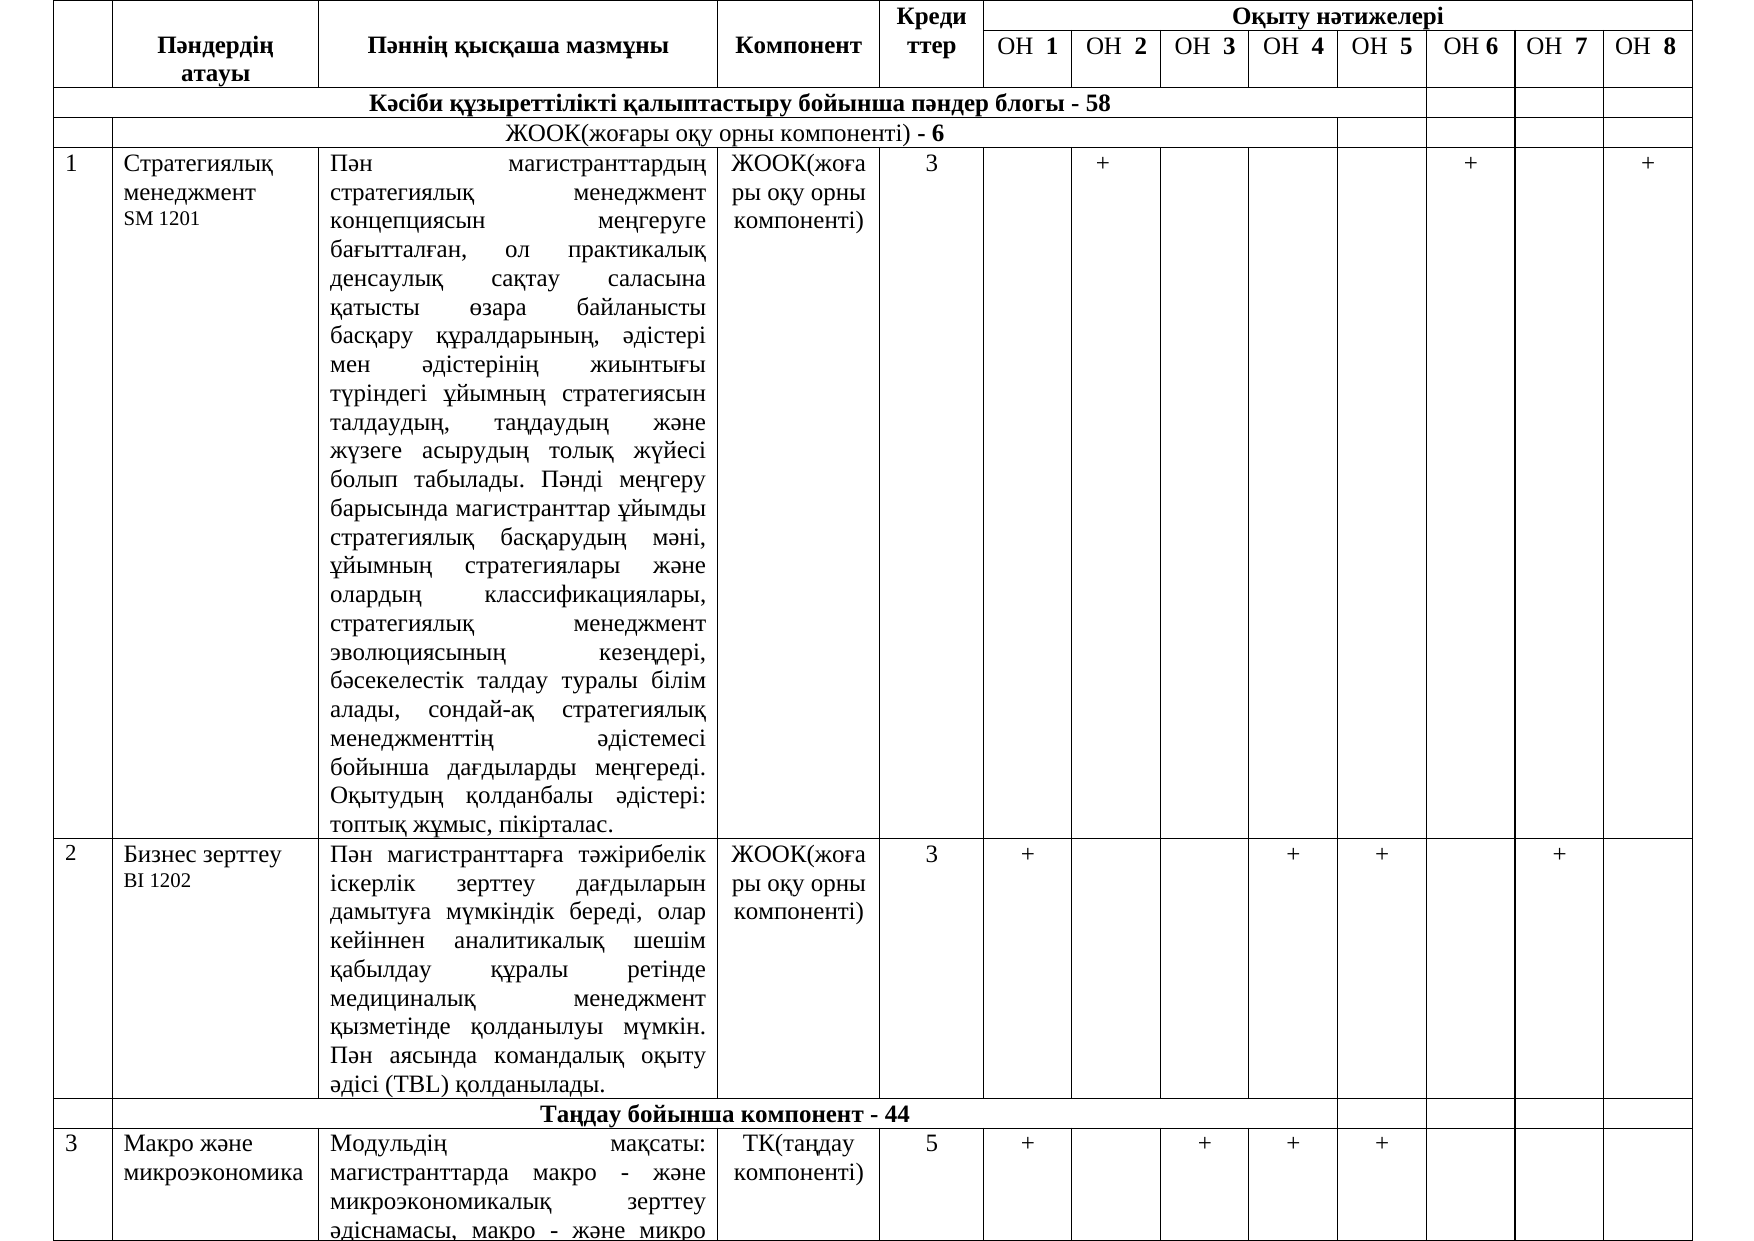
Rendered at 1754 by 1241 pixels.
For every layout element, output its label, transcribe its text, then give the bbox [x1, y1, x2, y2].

table_cell [1604, 118, 1692, 147]
table_cell ЖООК(жоғары оқу орны компоненті) [718, 839, 879, 1098]
table_cell [1604, 839, 1692, 1098]
table_cell 3 [880, 839, 983, 1098]
table_cell 3 [880, 148, 983, 838]
table_cell [54, 1099, 112, 1127]
table_cell + [1249, 1129, 1337, 1240]
table_cell [1338, 148, 1426, 838]
table_cell Макро және микроэкономика [113, 1129, 318, 1240]
table_cell [1427, 1129, 1514, 1240]
table_cell ОН 3 [1161, 31, 1248, 87]
table_cell [1427, 839, 1514, 1098]
table_header Оқыту нәтижелері [984, 1, 1692, 30]
table_cell [1427, 118, 1514, 147]
table_cell [1516, 88, 1603, 117]
table_cell ЖООК(жоғары оқу орны компоненті) - 6 [113, 118, 1337, 147]
table_cell ОН 5 [1338, 31, 1426, 87]
table_cell [1072, 1129, 1160, 1240]
table_cell ОН 1 [984, 31, 1071, 87]
table_cell 3 [54, 1129, 112, 1240]
table_cell 5 [880, 1129, 983, 1240]
table_cell [1072, 839, 1160, 1098]
table_cell [1338, 1099, 1426, 1127]
table_cell [1161, 839, 1248, 1098]
table_cell [1516, 118, 1603, 147]
table_cell + [1072, 148, 1160, 838]
table_cell ОН 7 [1516, 31, 1603, 87]
table_cell + [1427, 148, 1514, 838]
table_cell + [1604, 148, 1692, 838]
table_header Компонент [718, 1, 879, 87]
table_cell + [1338, 839, 1426, 1098]
table_cell Кәсіби құзыреттілікті қалыптастыру бойынша пәндер блогы - 58 [54, 88, 1426, 117]
table_cell [1427, 88, 1514, 117]
table_cell [1249, 148, 1337, 838]
table_cell + [1161, 1129, 1248, 1240]
table_cell 2 [54, 839, 112, 1098]
table_cell + [984, 1129, 1071, 1240]
table_cell + [984, 839, 1071, 1098]
table_header Пәннің қысқаша мазмұны [319, 1, 717, 87]
table_cell + [1516, 839, 1603, 1098]
table_cell [1427, 1099, 1514, 1127]
table_cell [1604, 1099, 1692, 1127]
table_cell Модульдің мақсаты: магистранттарда макро - және микроэкономикалық зерттеу әдіснамасы, макро - және микро деңгейлерде болып жатқан процестерге қатысы бар экономикалық және әлеуметтік деректерді қазіргі заманғы жинау, өңдеу және талдау дағдыларын, кәсіби қызметтегі міндеттерді шешуде негізгі экономикалық заңдарды қолдану дағдыларын, макродағы экономикалық құбылыстардың, процестер мен институттардың өзара байланыстарын талдау дағдыларын қалыптастыру- және олардың денсаулық сақтау жүйесіне және медициналық ұйымдардың қызметіне әсері, макро және микро деңгейлердегі әлеуметтік-экономикалық процестер мен құбылыстар туралы Статистика деректерін талдау және түсіндіру және олардың өзгеру тенденцияларын анықтау дағдылары [319, 1129, 717, 1240]
table_cell [1516, 1099, 1603, 1127]
table_cell ОН 4 [1249, 31, 1337, 87]
table_cell Стратегиялық менеджмент SM 1201 [113, 148, 318, 838]
table_cell Бизнес зерттеу BI 1202 [113, 839, 318, 1098]
table_cell ОН 8 [1604, 31, 1692, 87]
table_cell + [1249, 839, 1337, 1098]
table_cell Пән магистранттардың стратегиялық менеджмент концепциясын меңгеруге бағытталған, ол практикалық денсаулық сақтау саласына қатысты өзара байланысты басқару құралдарының, әдістері мен әдістерінің жиынтығы түріндегі ұйымның стратегиясын талдаудың, таңдаудың және жүзеге асырудың толық жүйесі болып табылады. Пәнді меңгеру барысында магистранттар ұйымды стратегиялық басқарудың мәні, ұйымның стратегиялары және олардың классификациялары, стратегиялық менеджмент эволюциясының кезеңдері, бәсекелестік талдау туралы білім алады, сондай-ақ стратегиялық менеджменттің әдістемесі бойынша дағдыларды меңгереді. Оқытудың қолданбалы әдістері: топтық жұмыс, пікірталас. [319, 148, 717, 838]
table_header Креди ттер [880, 1, 983, 87]
table_cell ОН 2 [1072, 31, 1160, 87]
table_cell [1161, 148, 1248, 838]
table_cell [1338, 118, 1426, 147]
table_cell [1516, 1129, 1603, 1240]
table_cell ОН 6 [1427, 31, 1514, 87]
table_cell [54, 118, 112, 147]
table_cell [1516, 148, 1603, 838]
table_cell Таңдау бойынша компонент - 44 [113, 1099, 1337, 1127]
table_cell + [1338, 1129, 1426, 1240]
table_cell ЖООК(жоғары оқу орны компоненті) [718, 148, 879, 838]
table_header [54, 1, 112, 87]
table_header Пәндердің атауы [113, 1, 318, 87]
table_cell Пән магистранттарға тәжірибелік іскерлік зерттеу дағдыларын дамытуға мүмкіндік береді, олар кейіннен аналитикалық шешім қабылдау құралы ретінде медициналық менеджмент қызметінде қолданылуы мүмкін. Пән аясында командалық оқыту әдісі (TBL) қолданылады. [319, 839, 717, 1098]
table_cell [984, 148, 1071, 838]
table_cell [1604, 1129, 1692, 1240]
table_cell ТК(таңдау компоненті) [718, 1129, 879, 1240]
table_cell 1 [54, 148, 112, 838]
table_cell [1604, 88, 1692, 117]
